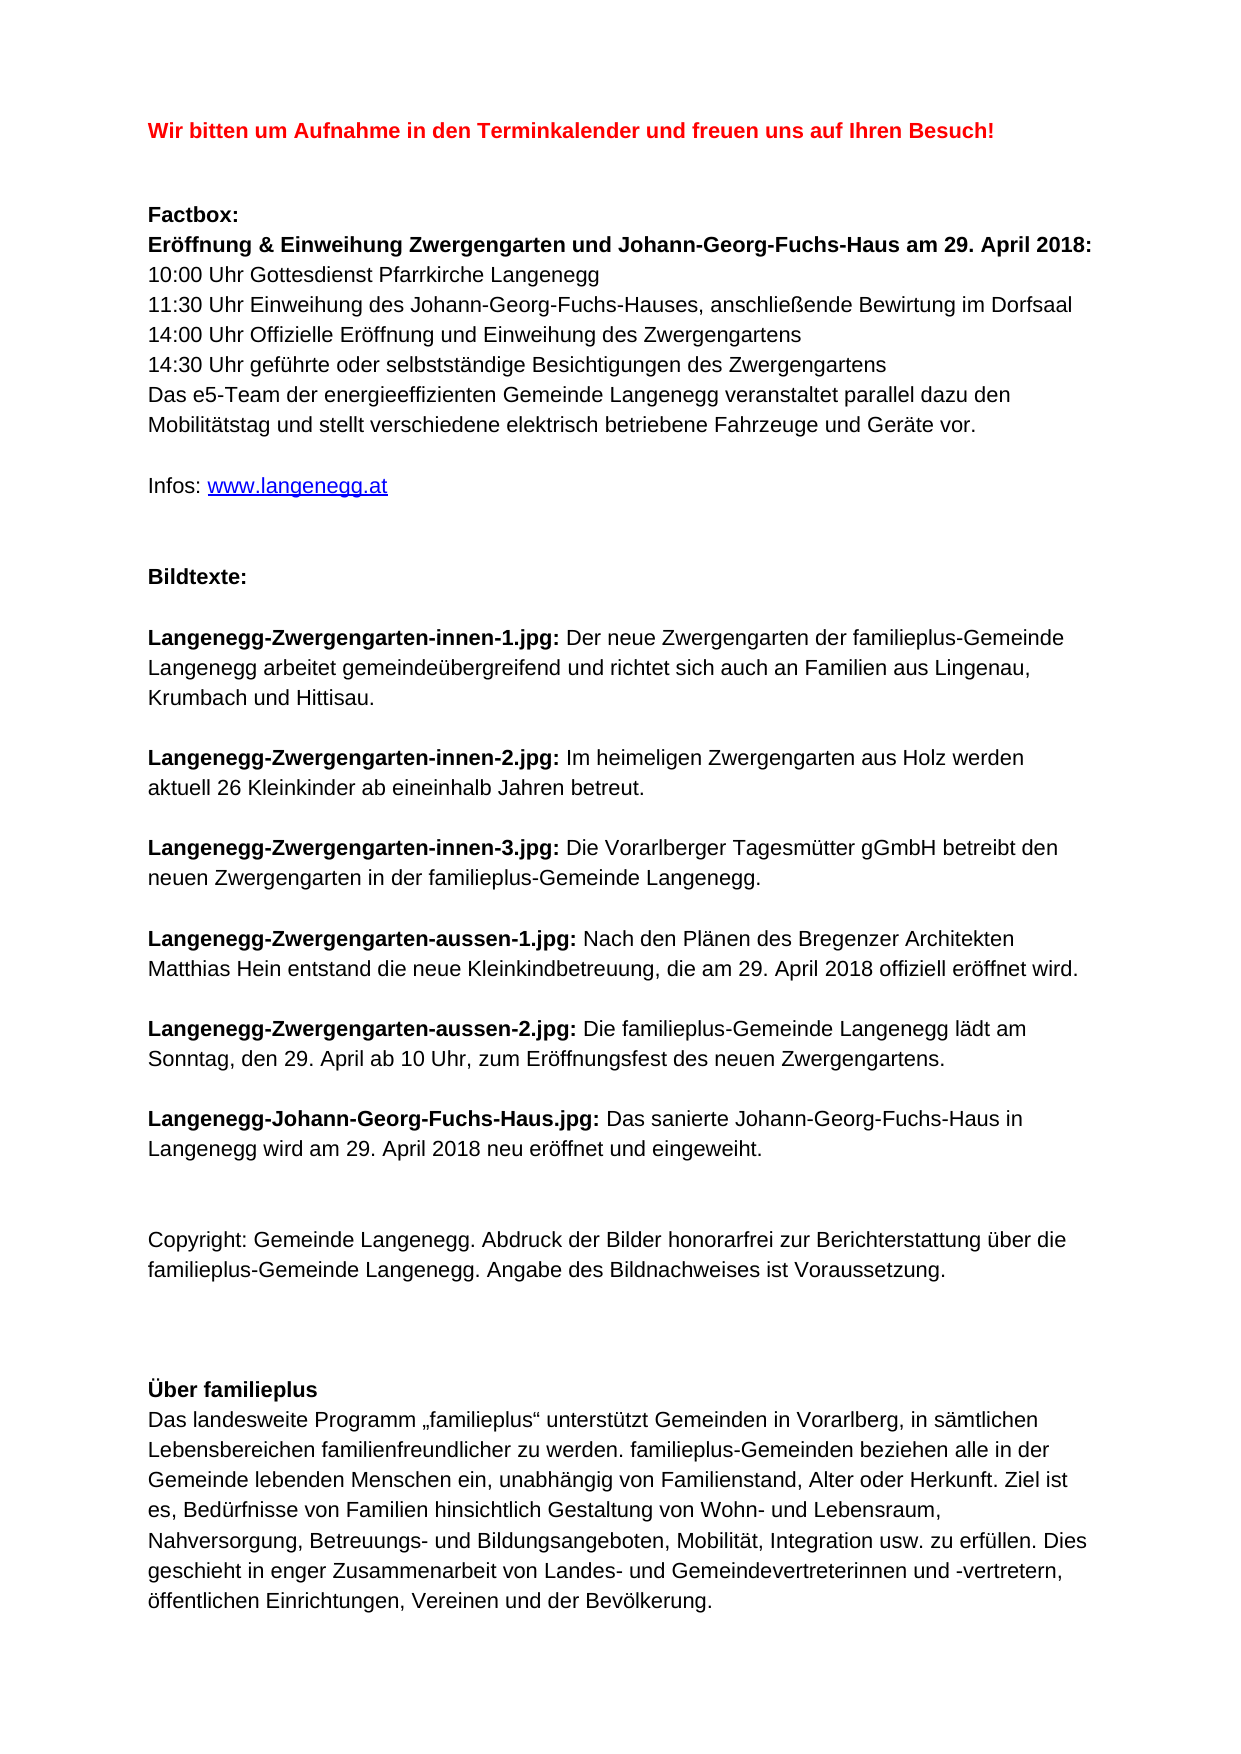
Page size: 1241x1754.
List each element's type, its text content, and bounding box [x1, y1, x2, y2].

text 10:00 Uhr Gottesdienst Pfarrkirche Langenegg [148, 258, 1093, 288]
text Langenegg-Johann-Georg-Fuchs-Haus.jpg: Das sanierte Johann-Georg-Fuchs-Haus in Langenegg wird am 29. April 2018 neu eröffnet und eingeweiht. [148, 1101, 1093, 1161]
text 14:30 Uhr geführte oder selbstständige Besichtigungen des Zwergengartens [148, 348, 1093, 379]
text 14:00 Uhr Offizielle Eröffnung und Einweihung des Zwergengartens [148, 318, 1093, 348]
text Über familieplus [148, 1372, 1093, 1402]
text Langenegg-Zwergengarten-aussen-1.jpg: Nach den Plänen des Bregenzer Architekten Matthias Hein entstand die neue Kleinkindbetreuung, die am 29. April 2018 offiziell eröffnet wird. [148, 921, 1093, 981]
text Wir bitten um Aufnahme in den Terminkalender und freuen uns auf Ihren Besuch! [148, 118, 1093, 143]
text Eröffnung & Einweihung Zwergengarten und Johann-Georg-Fuchs-Haus am 29. April 2018: [148, 228, 1093, 258]
text Das landesweite Programm „familieplus“ unterstützt Gemeinden in Vorarlberg, in sämtlichen Lebensbereichen familienfreundlicher zu werden. familieplus-Gemeinden beziehen alle in der Gemeinde lebenden Menschen ein, unabhängig von Familienstand, Alter oder Herkunft. Ziel ist es, Bedürfnisse von Familien hinsichtlich Gestaltung von Wohn- und Lebensraum, Nahversorgung, Betreuungs- und Bildungsangeboten, Mobilität, Integration usw. zu erfüllen. Dies geschieht in enger Zusammenarbeit von Landes- und Gemeindevertreterinnen und -vertretern, öffentlichen Einrichtungen, Vereinen und der Bevölkerung. [148, 1402, 1093, 1613]
text 11:30 Uhr Einweihung des Johann-Georg-Fuchs-Hauses, anschließende Bewirtung im Dorfsaal [148, 288, 1093, 318]
text Das e5-Team der energieeffizienten Gemeinde Langenegg veranstaltet parallel dazu den Mobilitätstag und stellt verschiedene elektrisch betriebene Fahrzeuge und Geräte vor. [148, 379, 1093, 439]
text Langenegg-Zwergengarten-innen-1.jpg: Der neue Zwergengarten der familieplus-Gemeinde Langenegg arbeitet gemeindeübergreifend und richtet sich auch an Familien aus Lingenau, Krumbach und Hittisau. [148, 619, 1093, 710]
text Langenegg-Zwergengarten-innen-2.jpg: Im heimeligen Zwergengarten aus Holz werden aktuell 26 Kleinkinder ab eineinhalb Jahren betreut. [148, 740, 1093, 800]
text Factbox: [148, 198, 1093, 228]
text Langenegg-Zwergengarten-aussen-2.jpg: Die familieplus-Gemeinde Langenegg lädt am Sonntag, den 29. April ab 10 Uhr, zum Eröffnungsfest des neuen Zwergengartens. [148, 1011, 1093, 1071]
text Infos: www.langenegg.at [148, 469, 1093, 499]
text Copyright: Gemeinde Langenegg. Abdruck der Bilder honorarfrei zur Berichterstattung über die familieplus-Gemeinde Langenegg. Angabe des Bildnachweises ist Voraussetzung. [148, 1222, 1093, 1282]
text Bildtexte: [148, 559, 1093, 589]
text Langenegg-Zwergengarten-innen-3.jpg: Die Vorarlberger Tagesmütter gGmbH betreibt den neuen Zwergengarten in der familieplus-Gemeinde Langenegg. [148, 830, 1093, 890]
